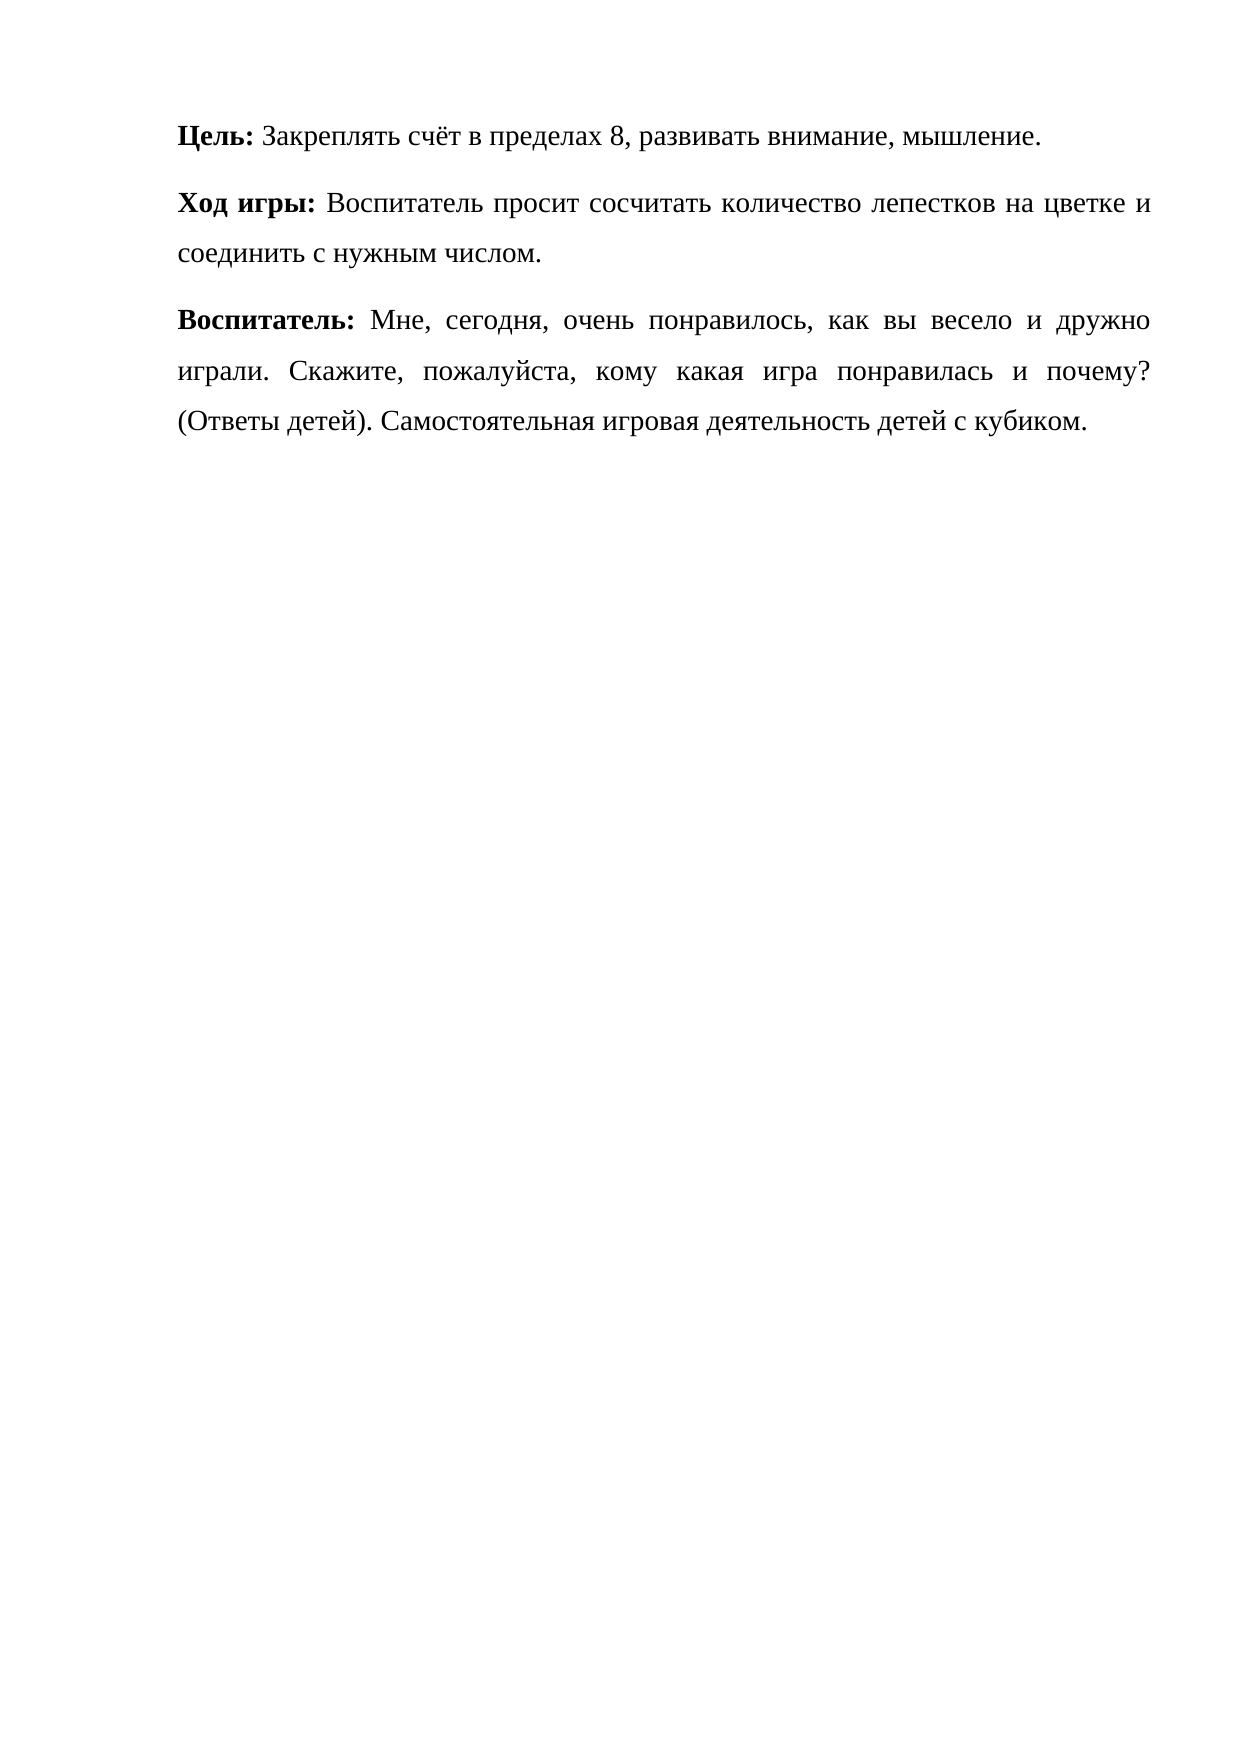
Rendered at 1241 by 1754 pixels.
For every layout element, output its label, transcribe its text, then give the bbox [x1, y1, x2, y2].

text Цель: Закреплять счёт в пределах 8, развивать внимание, мышление. [177, 118, 1152, 152]
text Ход игры: Воспитатель просит сосчитать количество лепестков на цветке и соединить с нужным числом. [177, 185, 1152, 269]
text Воспитатель: Мне, сегодня, очень понравилось, как вы весело и дружно играли. Скажите, пожалуйста, кому какая игра понравилась и почему? (Ответы детей). Самостоятельная игровая деятельность детей с кубиком. [177, 302, 1152, 437]
